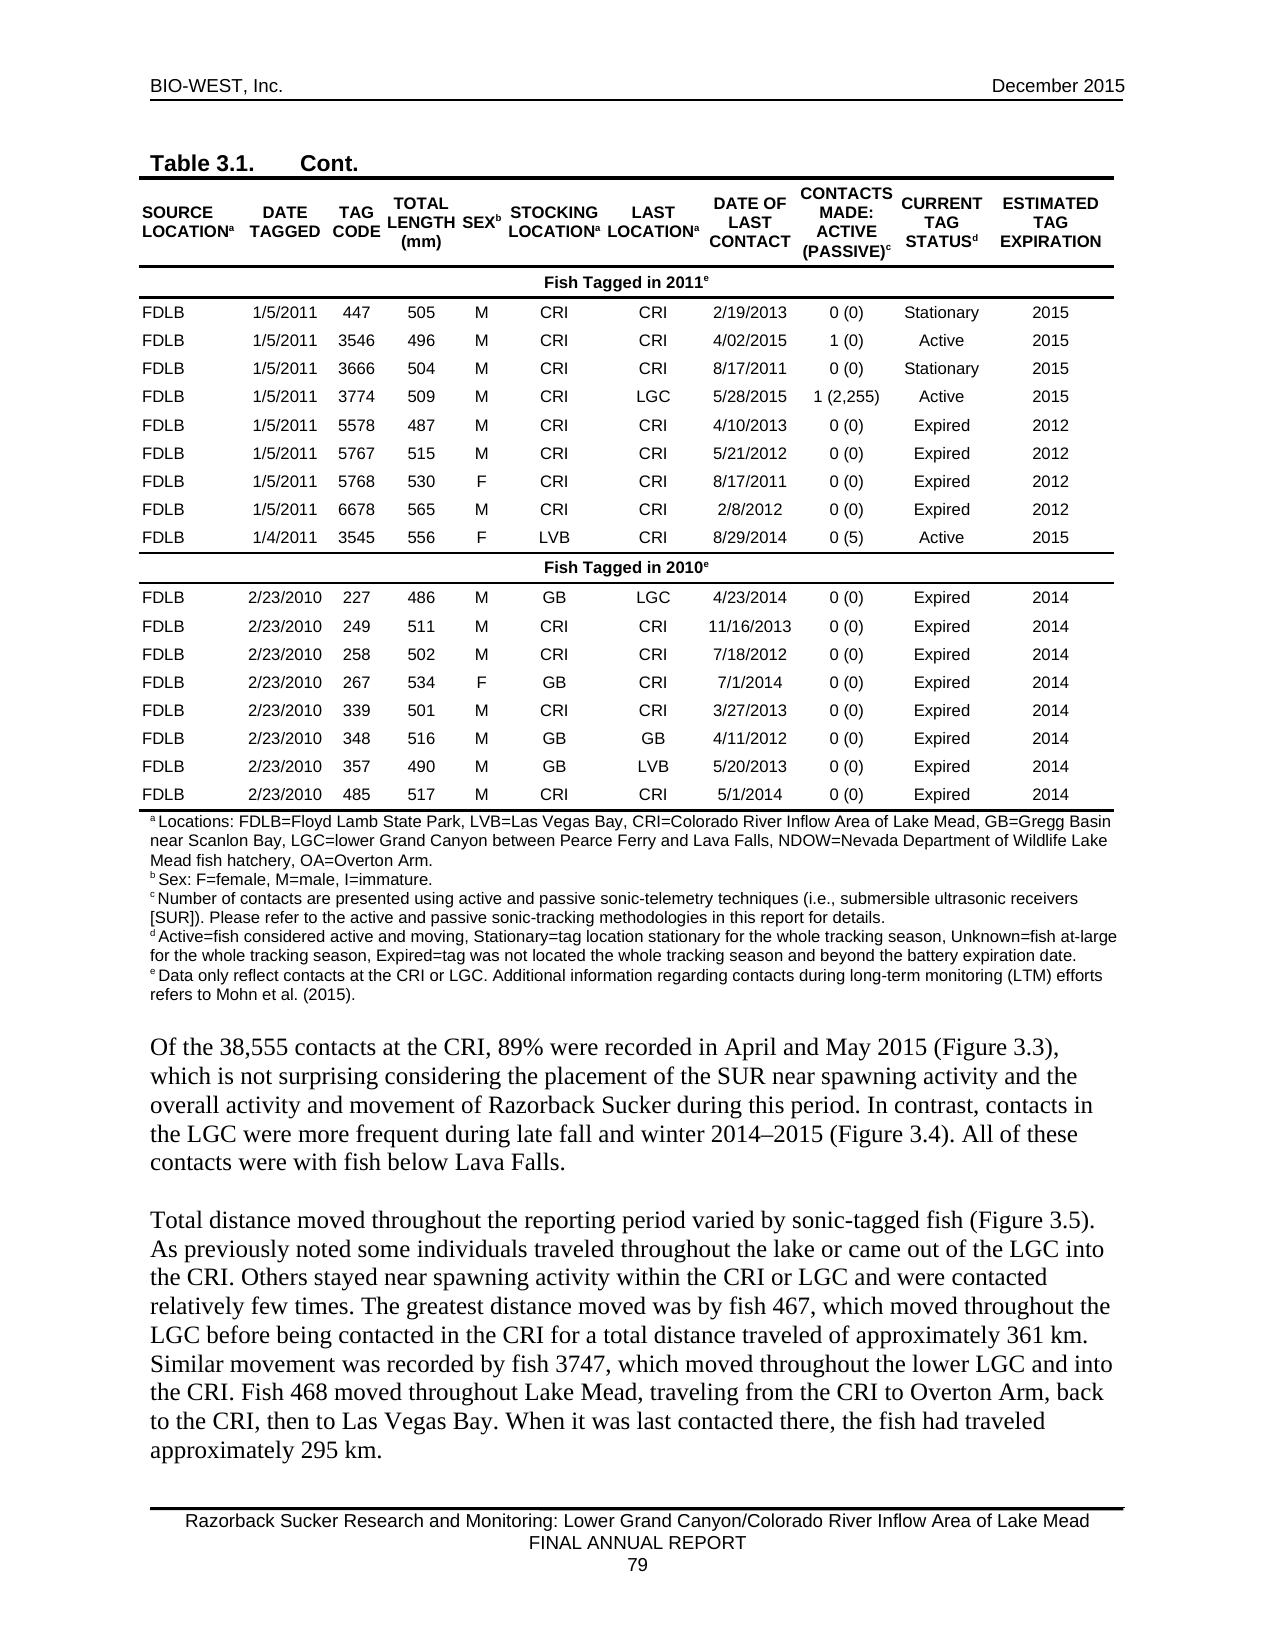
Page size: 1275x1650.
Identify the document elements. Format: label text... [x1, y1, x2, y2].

table_cell FDLB [139, 781, 241, 809]
table_cell 2014 [988, 668, 1114, 696]
table_cell 2014 [988, 725, 1114, 753]
table_header DATE TAGGED [241, 180, 329, 265]
table_cell CRI [505, 355, 604, 383]
text a Locations: FDLB=Floyd Lamb State Park, LVB=Las Vegas Bay, CRI=Colorado River Inflow Area of Lake Mead, GB=Gregg Basin near Scanlon Bay, LGC=lower Grand Canyon between Pearce Ferry and Lava Falls, NDOW=Nevada Department of Wildlife Lake Mead fish hatchery, OA=Overton Arm. [150, 812, 1125, 869]
table_cell M [458, 584, 505, 612]
table_cell 485 [329, 781, 384, 809]
table_cell Expired [896, 495, 987, 523]
table_cell 4/10/2013 [703, 411, 797, 439]
table_header STOCKING LOCATIONa [505, 180, 604, 265]
table_cell 1 (2,255) [797, 383, 896, 411]
text b Sex: F=female, M=male, I=immature. [150, 869, 1125, 889]
table_cell 0 (0) [797, 612, 896, 640]
table_cell CRI [604, 640, 703, 668]
table_cell GB [505, 725, 604, 753]
table_cell 487 [384, 411, 458, 439]
table_header DATE OF LAST CONTACT [703, 180, 797, 265]
table_cell 5768 [329, 467, 384, 495]
table_cell 1/5/2011 [241, 383, 329, 411]
table_header SOURCE LOCATIONa [139, 180, 241, 265]
table_cell 0 (0) [797, 753, 896, 781]
text Total distance moved throughout the reporting period varied by sonic-tagged fish (Figure 3.5). As previously noted some individuals traveled throughout the lake or came out of the LGC into the CRI. Others stayed near spawning activity within the CRI or LGC and were contacted relatively few times. The greatest distance moved was by fish 467, which moved throughout the LGC before being contacted in the CRI for a total distance traveled of approximately 361 km. Similar movement was recorded by fish 3747, which moved throughout the lower LGC and into the CRI. Fish 468 moved throughout Lake Mead, traveling from the CRI to Overton Arm, back to the CRI, then to Las Vegas Bay. When it was last contacted there, the fish had traveled approximately 295 km. [150, 1205, 1125, 1464]
table_cell 0 (0) [797, 696, 896, 724]
table_cell 4/02/2015 [703, 327, 797, 355]
table_cell 2012 [988, 411, 1114, 439]
table_cell Expired [896, 439, 987, 467]
table_cell FDLB [139, 355, 241, 383]
text d Active=fish considered active and moving, Stationary=tag location stationary for the whole tracking season, Unknown=fish at-large for the whole tracking season, Expired=tag was not located the whole tracking season and beyond the battery expiration date. [150, 927, 1125, 965]
table_cell 0 (0) [797, 668, 896, 696]
table_cell 4/11/2012 [703, 725, 797, 753]
table_cell 1/5/2011 [241, 439, 329, 467]
table_cell 5/20/2013 [703, 753, 797, 781]
table_cell 1/4/2011 [241, 524, 329, 552]
table_cell 0 (0) [797, 355, 896, 383]
table_cell 486 [384, 584, 458, 612]
table_cell 2/19/2013 [703, 299, 797, 327]
table_cell Active [896, 383, 987, 411]
table_cell CRI [505, 383, 604, 411]
table_cell 249 [329, 612, 384, 640]
table_cell 3545 [329, 524, 384, 552]
table_cell CRI [505, 299, 604, 327]
table_cell CRI [604, 612, 703, 640]
table_cell 517 [384, 781, 458, 809]
table_cell 0 (0) [797, 411, 896, 439]
table_cell CRI [604, 467, 703, 495]
table_cell 2/23/2010 [241, 696, 329, 724]
table_cell 7/1/2014 [703, 668, 797, 696]
table_cell M [458, 355, 505, 383]
table_cell M [458, 640, 505, 668]
table_cell 534 [384, 668, 458, 696]
table_cell Expired [896, 781, 987, 809]
table_cell FDLB [139, 299, 241, 327]
table_cell 2012 [988, 495, 1114, 523]
table_cell M [458, 612, 505, 640]
table_cell FDLB [139, 696, 241, 724]
table_cell 530 [384, 467, 458, 495]
table_cell 5767 [329, 439, 384, 467]
table_cell FDLB [139, 753, 241, 781]
table_cell M [458, 495, 505, 523]
table_cell 1 (0) [797, 327, 896, 355]
table_cell GB [505, 753, 604, 781]
table_cell 2015 [988, 383, 1114, 411]
table_cell CRI [505, 781, 604, 809]
table_cell CRI [604, 411, 703, 439]
table_cell LGC [604, 383, 703, 411]
table_cell Active [896, 524, 987, 552]
table_cell 2012 [988, 467, 1114, 495]
table_cell CRI [604, 495, 703, 523]
table_cell 515 [384, 439, 458, 467]
text Of the 38,555 contacts at the CRI, 89% were recorded in April and May 2015 (Figure 3.3), which is not surprising considering the placement of the SUR near spawning activity and the overall activity and movement of Razorback Sucker during this period. In contrast, contacts in the LGC were more frequent during late fall and winter 2014–2015 (Figure 3.4). All of these contacts were with fish below Lava Falls. [150, 1032, 1125, 1176]
table_cell M [458, 753, 505, 781]
table_cell 8/29/2014 [703, 524, 797, 552]
table_cell 1/5/2011 [241, 327, 329, 355]
table_cell 357 [329, 753, 384, 781]
table_cell 0 (0) [797, 781, 896, 809]
table_header TOTAL LENGTH (mm) [384, 180, 458, 265]
table_cell 3/27/2013 [703, 696, 797, 724]
table_cell CRI [604, 668, 703, 696]
table_cell 258 [329, 640, 384, 668]
table_cell Expired [896, 584, 987, 612]
table_cell F [458, 524, 505, 552]
table_cell CRI [505, 612, 604, 640]
table_cell 1/5/2011 [241, 495, 329, 523]
table_cell 0 (0) [797, 467, 896, 495]
table_cell CRI [505, 640, 604, 668]
table_cell 490 [384, 753, 458, 781]
table_cell 511 [384, 612, 458, 640]
table_cell Expired [896, 668, 987, 696]
table_cell 496 [384, 327, 458, 355]
table_cell 505 [384, 299, 458, 327]
table_cell 0 (0) [797, 725, 896, 753]
table_cell F [458, 467, 505, 495]
table_cell CRI [505, 696, 604, 724]
table_cell CRI [505, 495, 604, 523]
table_cell M [458, 411, 505, 439]
table_cell CRI [505, 439, 604, 467]
table_cell Expired [896, 753, 987, 781]
table_cell 504 [384, 355, 458, 383]
table_cell LGC [604, 584, 703, 612]
table_cell 267 [329, 668, 384, 696]
table_cell 3546 [329, 327, 384, 355]
table_cell Stationary [896, 355, 987, 383]
table_cell LVB [505, 524, 604, 552]
table_cell 2012 [988, 439, 1114, 467]
table_cell 2015 [988, 355, 1114, 383]
table_cell 502 [384, 640, 458, 668]
table_cell 6678 [329, 495, 384, 523]
table_cell CRI [604, 696, 703, 724]
table_cell 8/17/2011 [703, 355, 797, 383]
table_cell Fish Tagged in 2010e [139, 554, 1114, 582]
table_cell 0 (0) [797, 299, 896, 327]
table_cell FDLB [139, 584, 241, 612]
table_cell 2/23/2010 [241, 753, 329, 781]
table_cell Expired [896, 467, 987, 495]
table_cell 1/5/2011 [241, 299, 329, 327]
table_cell CRI [604, 439, 703, 467]
table_cell 2/23/2010 [241, 612, 329, 640]
table_cell 447 [329, 299, 384, 327]
table_cell 348 [329, 725, 384, 753]
table_header LAST LOCATIONa [604, 180, 703, 265]
table_cell 2014 [988, 781, 1114, 809]
table_cell FDLB [139, 467, 241, 495]
table_header SEXb [458, 180, 505, 265]
table_cell GB [505, 584, 604, 612]
table_header CURRENT TAG STATUSd [896, 180, 987, 265]
text e Data only reflect contacts at the CRI or LGC. Additional information regarding contacts during long-term monitoring (LTM) efforts refers to Mohn et al. (2015). [150, 965, 1125, 1004]
table_cell 2015 [988, 524, 1114, 552]
table_cell Expired [896, 725, 987, 753]
table_cell FDLB [139, 640, 241, 668]
table_cell FDLB [139, 725, 241, 753]
table_cell 227 [329, 584, 384, 612]
table_cell 2014 [988, 696, 1114, 724]
table_cell 2015 [988, 327, 1114, 355]
table_cell 0 (0) [797, 584, 896, 612]
table_cell FDLB [139, 612, 241, 640]
table_cell 0 (0) [797, 495, 896, 523]
table_cell M [458, 781, 505, 809]
table_cell 501 [384, 696, 458, 724]
table_cell CRI [604, 524, 703, 552]
table_cell CRI [505, 327, 604, 355]
table_cell 2014 [988, 612, 1114, 640]
table_cell 0 (0) [797, 640, 896, 668]
table_cell M [458, 299, 505, 327]
table_cell CRI [505, 411, 604, 439]
table_cell M [458, 725, 505, 753]
table_cell CRI [604, 781, 703, 809]
table_cell LVB [604, 753, 703, 781]
table_cell 3774 [329, 383, 384, 411]
table_cell CRI [505, 467, 604, 495]
table_cell FDLB [139, 383, 241, 411]
table_cell 5/1/2014 [703, 781, 797, 809]
table_cell 2014 [988, 753, 1114, 781]
table_cell 8/17/2011 [703, 467, 797, 495]
table_cell M [458, 696, 505, 724]
table_cell 516 [384, 725, 458, 753]
table_cell M [458, 383, 505, 411]
table_cell 5/28/2015 [703, 383, 797, 411]
table_cell 556 [384, 524, 458, 552]
table_cell M [458, 439, 505, 467]
table_cell FDLB [139, 524, 241, 552]
table_cell 509 [384, 383, 458, 411]
table_cell Active [896, 327, 987, 355]
text c Number of contacts are presented using active and passive sonic-telemetry techniques (i.e., submersible ultrasonic receivers [SUR]). Please refer to the active and passive sonic-tracking methodologies in this report for details. [150, 889, 1125, 927]
table_cell GB [604, 725, 703, 753]
table_cell Stationary [896, 299, 987, 327]
table_cell 2/23/2010 [241, 584, 329, 612]
table_cell 5578 [329, 411, 384, 439]
table_cell 2/23/2010 [241, 725, 329, 753]
table_cell 1/5/2011 [241, 411, 329, 439]
table_cell GB [505, 668, 604, 696]
table_cell 3666 [329, 355, 384, 383]
table_cell 0 (0) [797, 439, 896, 467]
table_cell FDLB [139, 668, 241, 696]
table_cell F [458, 668, 505, 696]
table_cell M [458, 327, 505, 355]
table_cell 2/8/2012 [703, 495, 797, 523]
table_cell Expired [896, 696, 987, 724]
table_cell 2/23/2010 [241, 640, 329, 668]
table_cell 339 [329, 696, 384, 724]
table_cell 2014 [988, 640, 1114, 668]
table_cell FDLB [139, 411, 241, 439]
table_cell 1/5/2011 [241, 355, 329, 383]
table_header ESTIMATED TAG EXPIRATION [988, 180, 1114, 265]
table_cell Expired [896, 411, 987, 439]
text Table 3.1. Cont. [150, 150, 1125, 176]
table_cell 1/5/2011 [241, 467, 329, 495]
table_cell 2/23/2010 [241, 781, 329, 809]
table_cell FDLB [139, 327, 241, 355]
table_cell CRI [604, 355, 703, 383]
table_cell 5/21/2012 [703, 439, 797, 467]
table_header CONTACTS MADE: ACTIVE (PASSIVE)c [797, 180, 896, 265]
table_cell FDLB [139, 495, 241, 523]
table_header TAG CODE [329, 180, 384, 265]
table_cell 2015 [988, 299, 1114, 327]
table_cell 0 (5) [797, 524, 896, 552]
table_cell Expired [896, 612, 987, 640]
table_cell Fish Tagged in 2011e [139, 268, 1114, 296]
table_cell 4/23/2014 [703, 584, 797, 612]
table_cell 2/23/2010 [241, 668, 329, 696]
table_cell 2014 [988, 584, 1114, 612]
table_cell Expired [896, 640, 987, 668]
table_cell CRI [604, 299, 703, 327]
table_cell 11/16/2013 [703, 612, 797, 640]
table_cell 7/18/2012 [703, 640, 797, 668]
table_cell CRI [604, 327, 703, 355]
table_cell FDLB [139, 439, 241, 467]
table_cell 565 [384, 495, 458, 523]
